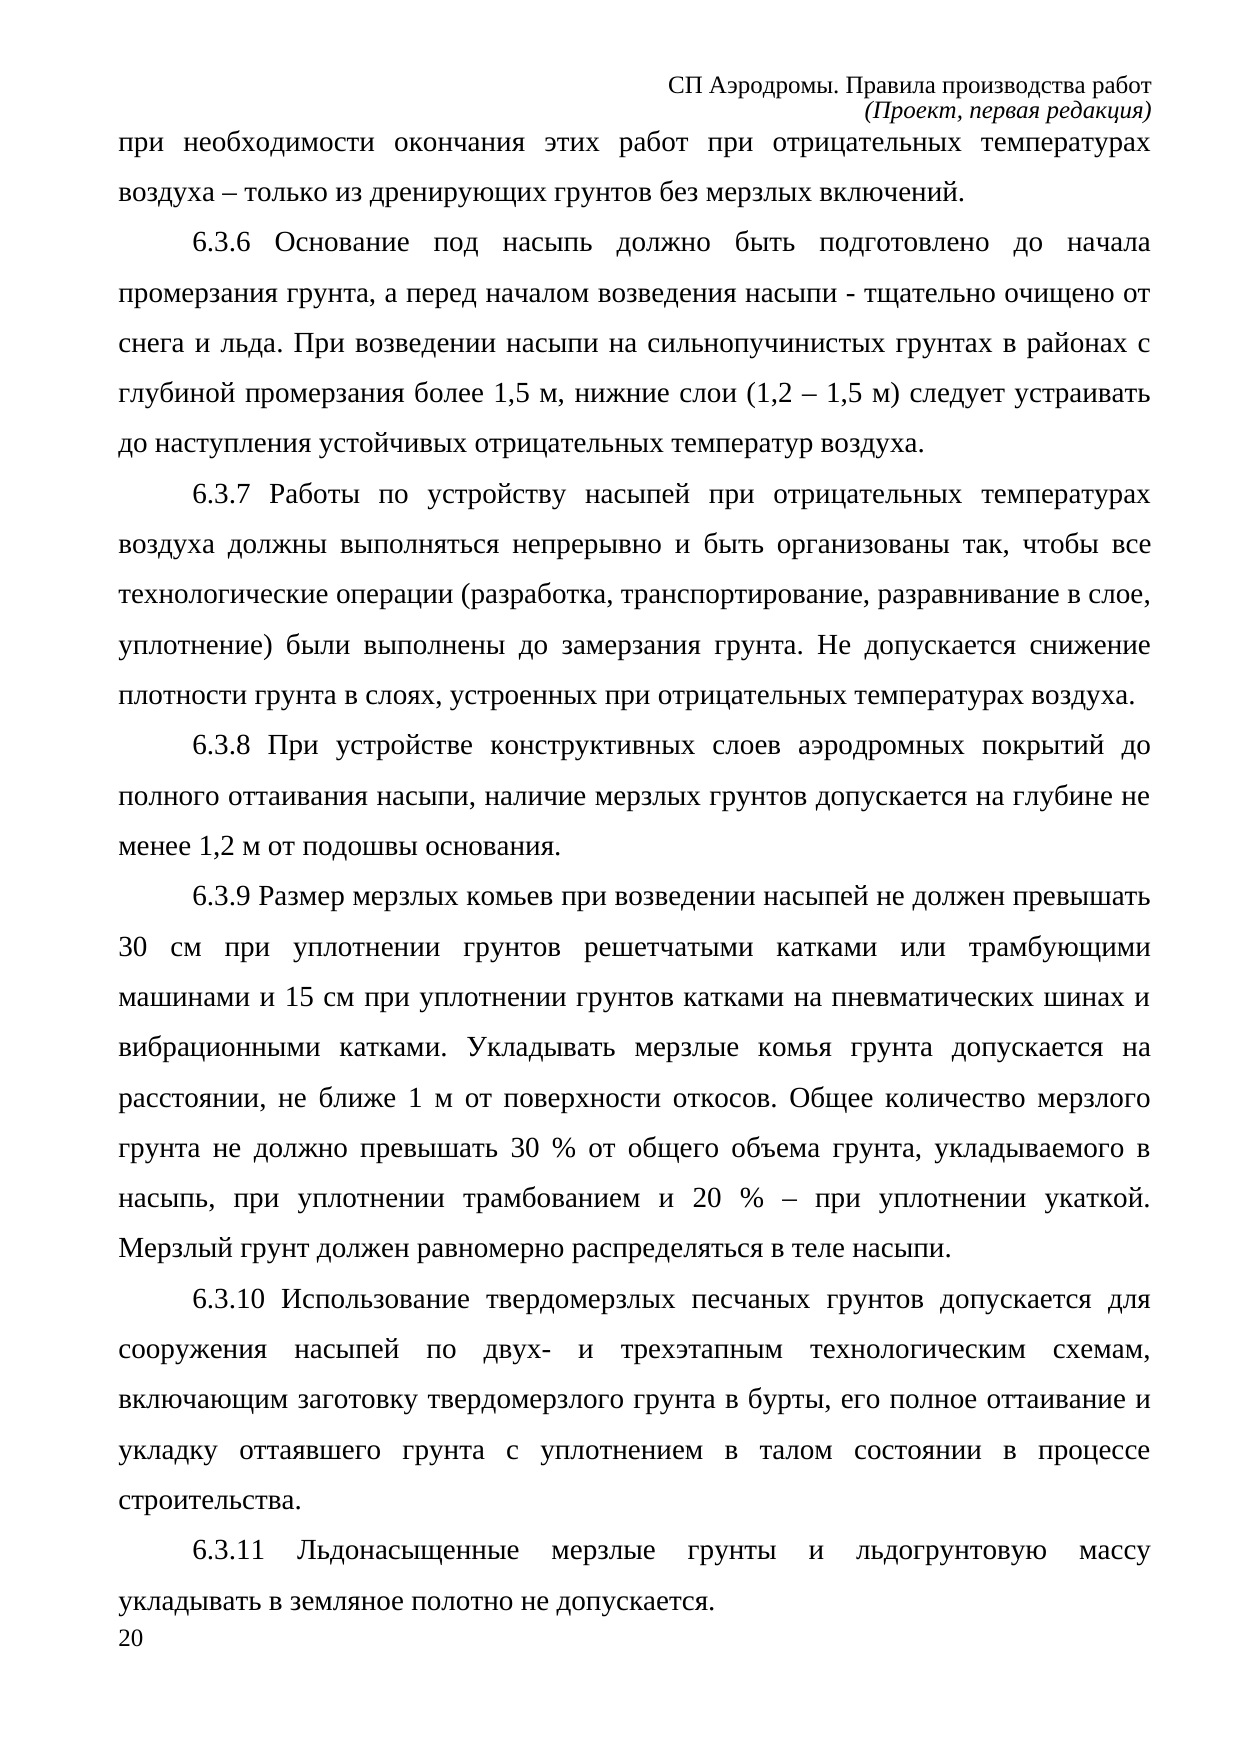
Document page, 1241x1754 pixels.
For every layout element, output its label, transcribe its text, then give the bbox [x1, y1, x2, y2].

text 6.3.9 Размер мерзлых комьев при возведении насыпей не должен превышать 30 см при уплотнении грунтов решетчатыми катками или трамбующими машинами и 15 см при уплотнении грунтов катками на пневматических шинах и вибрационными катками. Укладывать мерзлые комья грунта допускается на расстоянии, не ближе 1 м от поверхности откосов. Общее количество мерзлого грунта не должно превышать 30 % от общего объема грунта, укладываемого в насыпь, при уплотнении трамбованием и 20 % – при уплотнении укаткой. Мерзлый грунт должен равномерно распределяться в теле насыпи. [118, 878, 1152, 1264]
text 6.3.7 Работы по устройству насыпей при отрицательных температурах воздуха должны выполняться непрерывно и быть организованы так, чтобы все технологические операции (разработка, транспортирование, разравнивание в слое, уплотнение) были выполнены до замерзания грунта. Не допускается снижение плотности грунта в слоях, устроенных при отрицательных температурах воздуха. [118, 476, 1152, 711]
text 6.3.11 Льдонасыщенные мерзлые грунты и льдогрунтовую массу укладывать в земляное полотно не допускается. [118, 1532, 1152, 1616]
text 6.3.10 Использование твердомерзлых песчаных грунтов допускается для сооружения насыпей по двух- и трехэтапным технологическим схемам, включающим заготовку твердомерзлого грунта в бурты, его полное оттаивание и укладку оттаявшего грунта с уплотнением в талом состоянии в процессе строительства. [118, 1281, 1152, 1516]
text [118, 124, 1152, 208]
text 6.3.8 При устройстве конструктивных слоев аэродромных покрытий до полного оттаивания насыпи, наличие мерзлых грунтов допускается на глубине не менее 1,2 м от подошвы основания. [118, 727, 1152, 862]
text 6.3.6 Основание под насыпь должно быть подготовлено до начала промерзания грунта, а перед началом возведения насыпи - тщательно очищено от снега и льда. При возведении насыпи на сильнопучинистых грунтах в районах с глубиной промерзания более 1,5 м, нижние слои (1,2 – 1,5 м) следует устраивать до наступления устойчивых отрицательных температур воздуха. [118, 224, 1152, 459]
